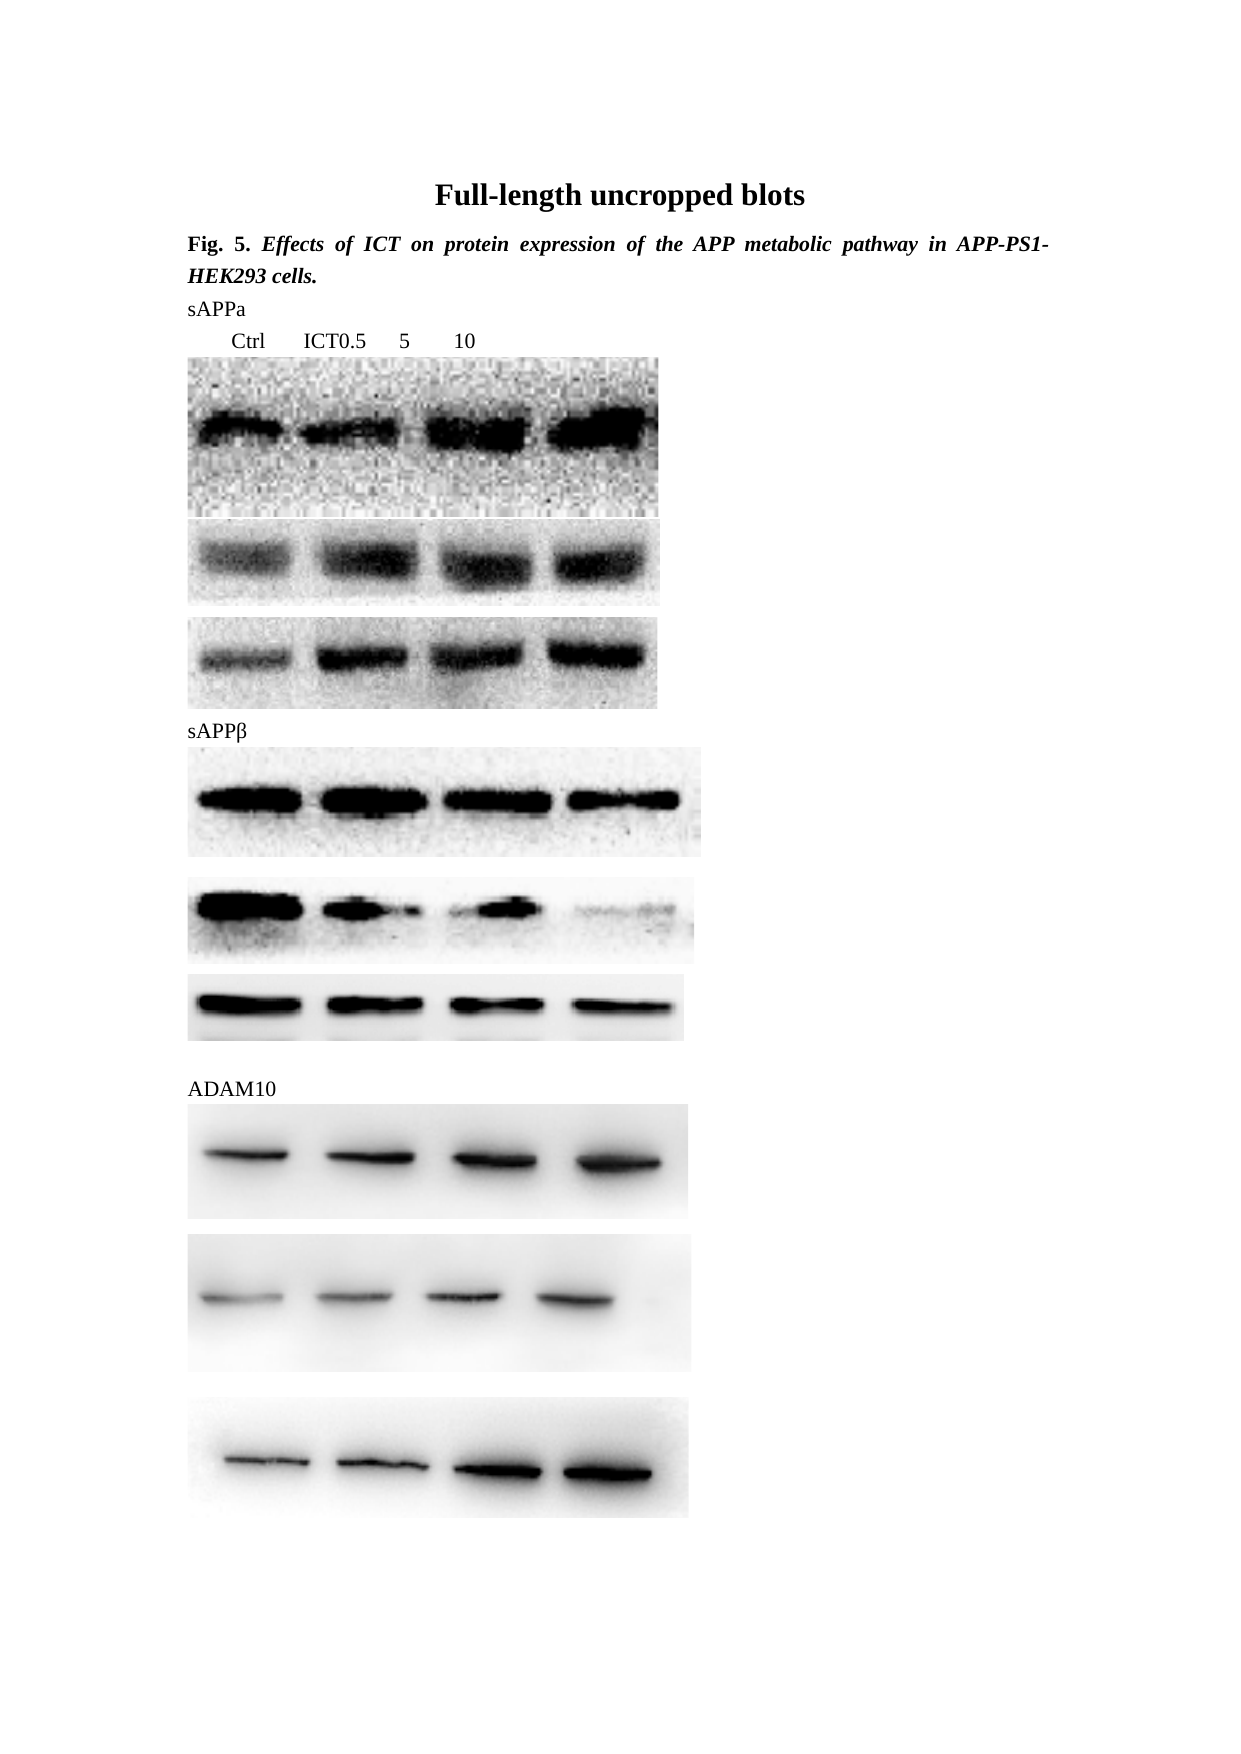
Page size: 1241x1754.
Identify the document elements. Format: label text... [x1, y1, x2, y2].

picture [187, 747, 701, 857]
picture [187, 519, 660, 606]
picture [187, 974, 684, 1041]
text sAPPβ [187, 714, 1053, 747]
text Fig. 5. Effects of ICT on protein expression of the APP metabolic pathway in APP-PS1-HEK293 cells. [187, 227, 1053, 292]
picture [187, 1104, 689, 1219]
picture [187, 877, 695, 964]
text Full-length uncropped blots [187, 162, 1053, 227]
picture [187, 357, 659, 517]
text ADAM10 [187, 1072, 1053, 1104]
text Ctrl ICT0.5 5 10 [187, 324, 1053, 357]
picture [187, 1397, 689, 1518]
picture [187, 617, 658, 709]
picture [187, 1234, 692, 1372]
text sAPPa [187, 292, 1053, 324]
